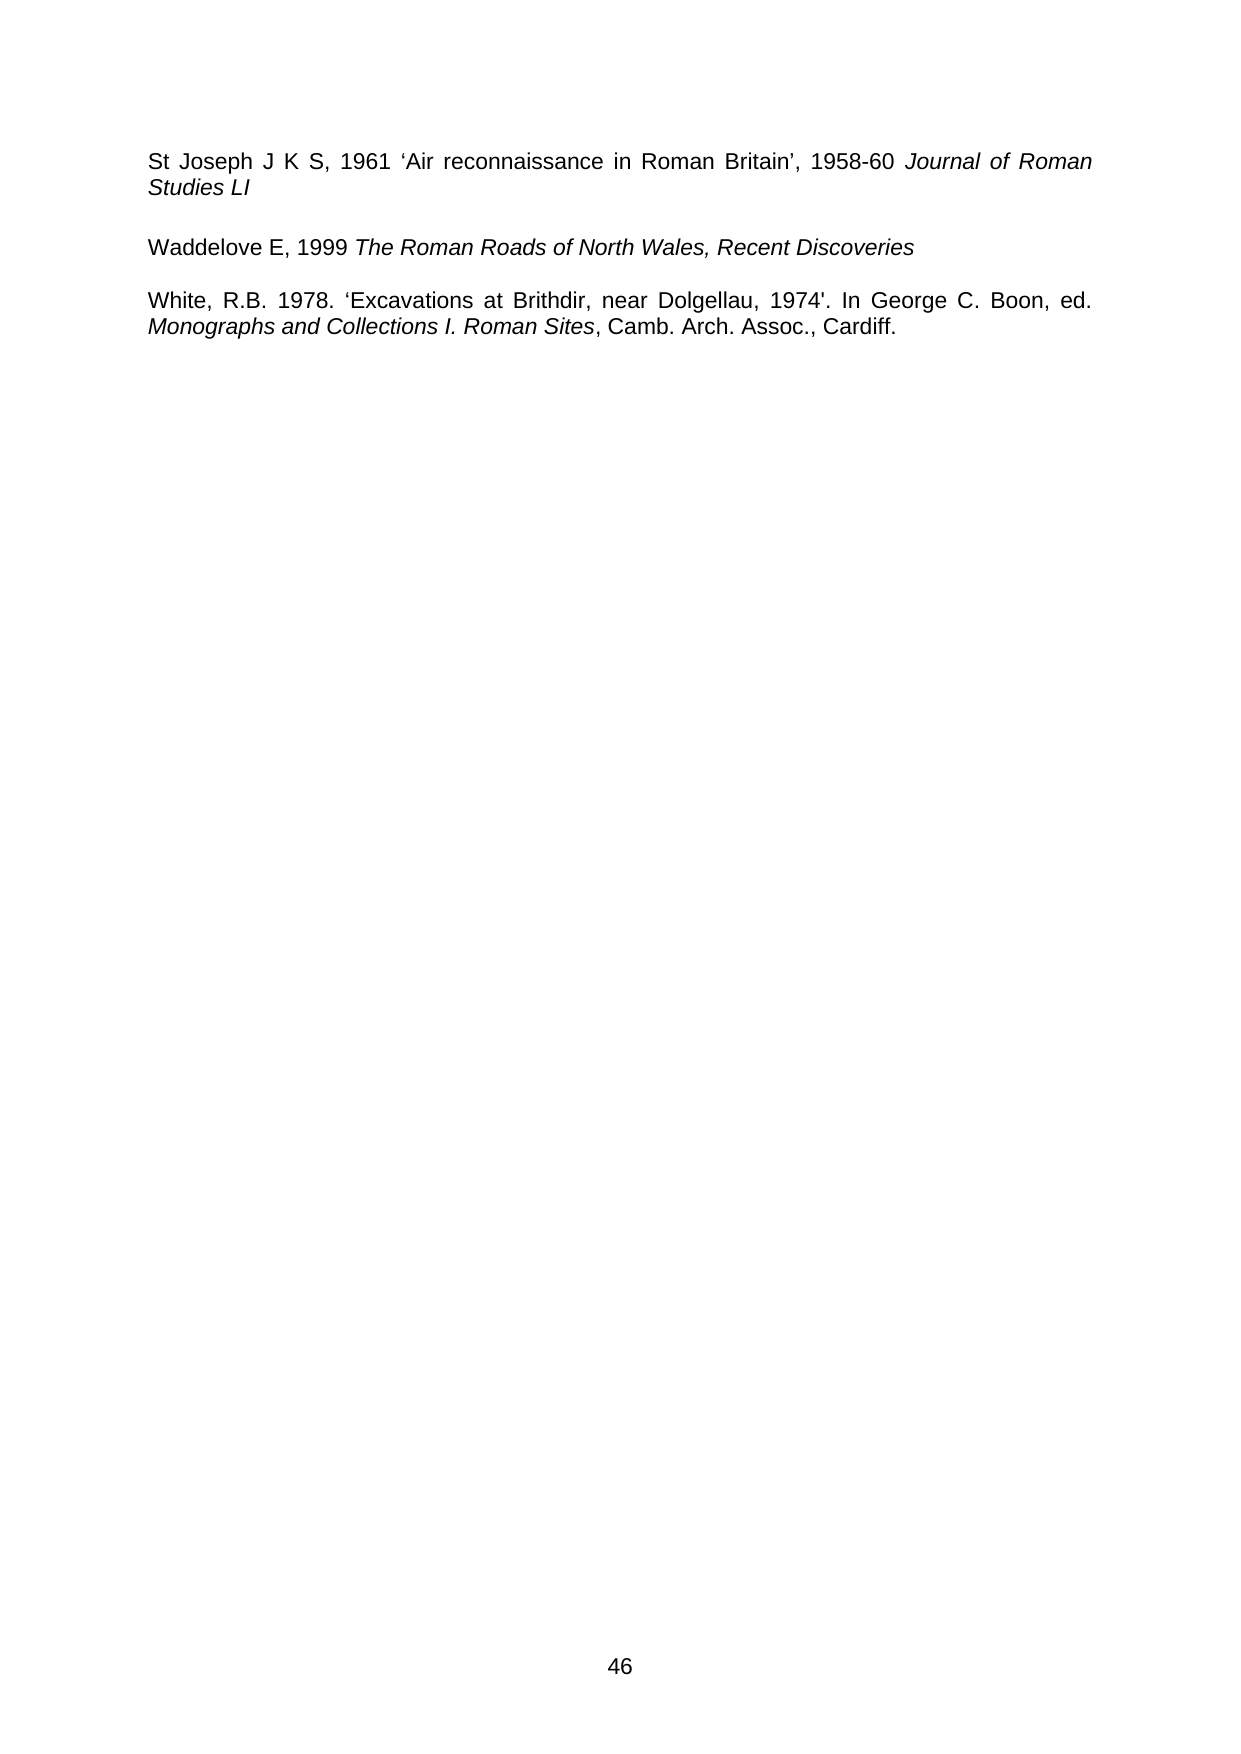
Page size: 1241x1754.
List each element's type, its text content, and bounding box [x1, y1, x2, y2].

text White, R.B. 1978. ‘Excavations at Brithdir, near Dolgellau, 1974'. In George C. Boon, ed. Monographs and Roman Sites, Camb. Arch. Assoc., . [148, 287, 1092, 339]
text St Joseph J K S, 1961 ‘Air reconnaissance in Roman Britain’, 1958-60 Journal of Roman Studies LI [148, 148, 1092, 200]
text Waddelove E, 1999 The Roman Roads of , Recent Discoveries [148, 234, 1092, 260]
